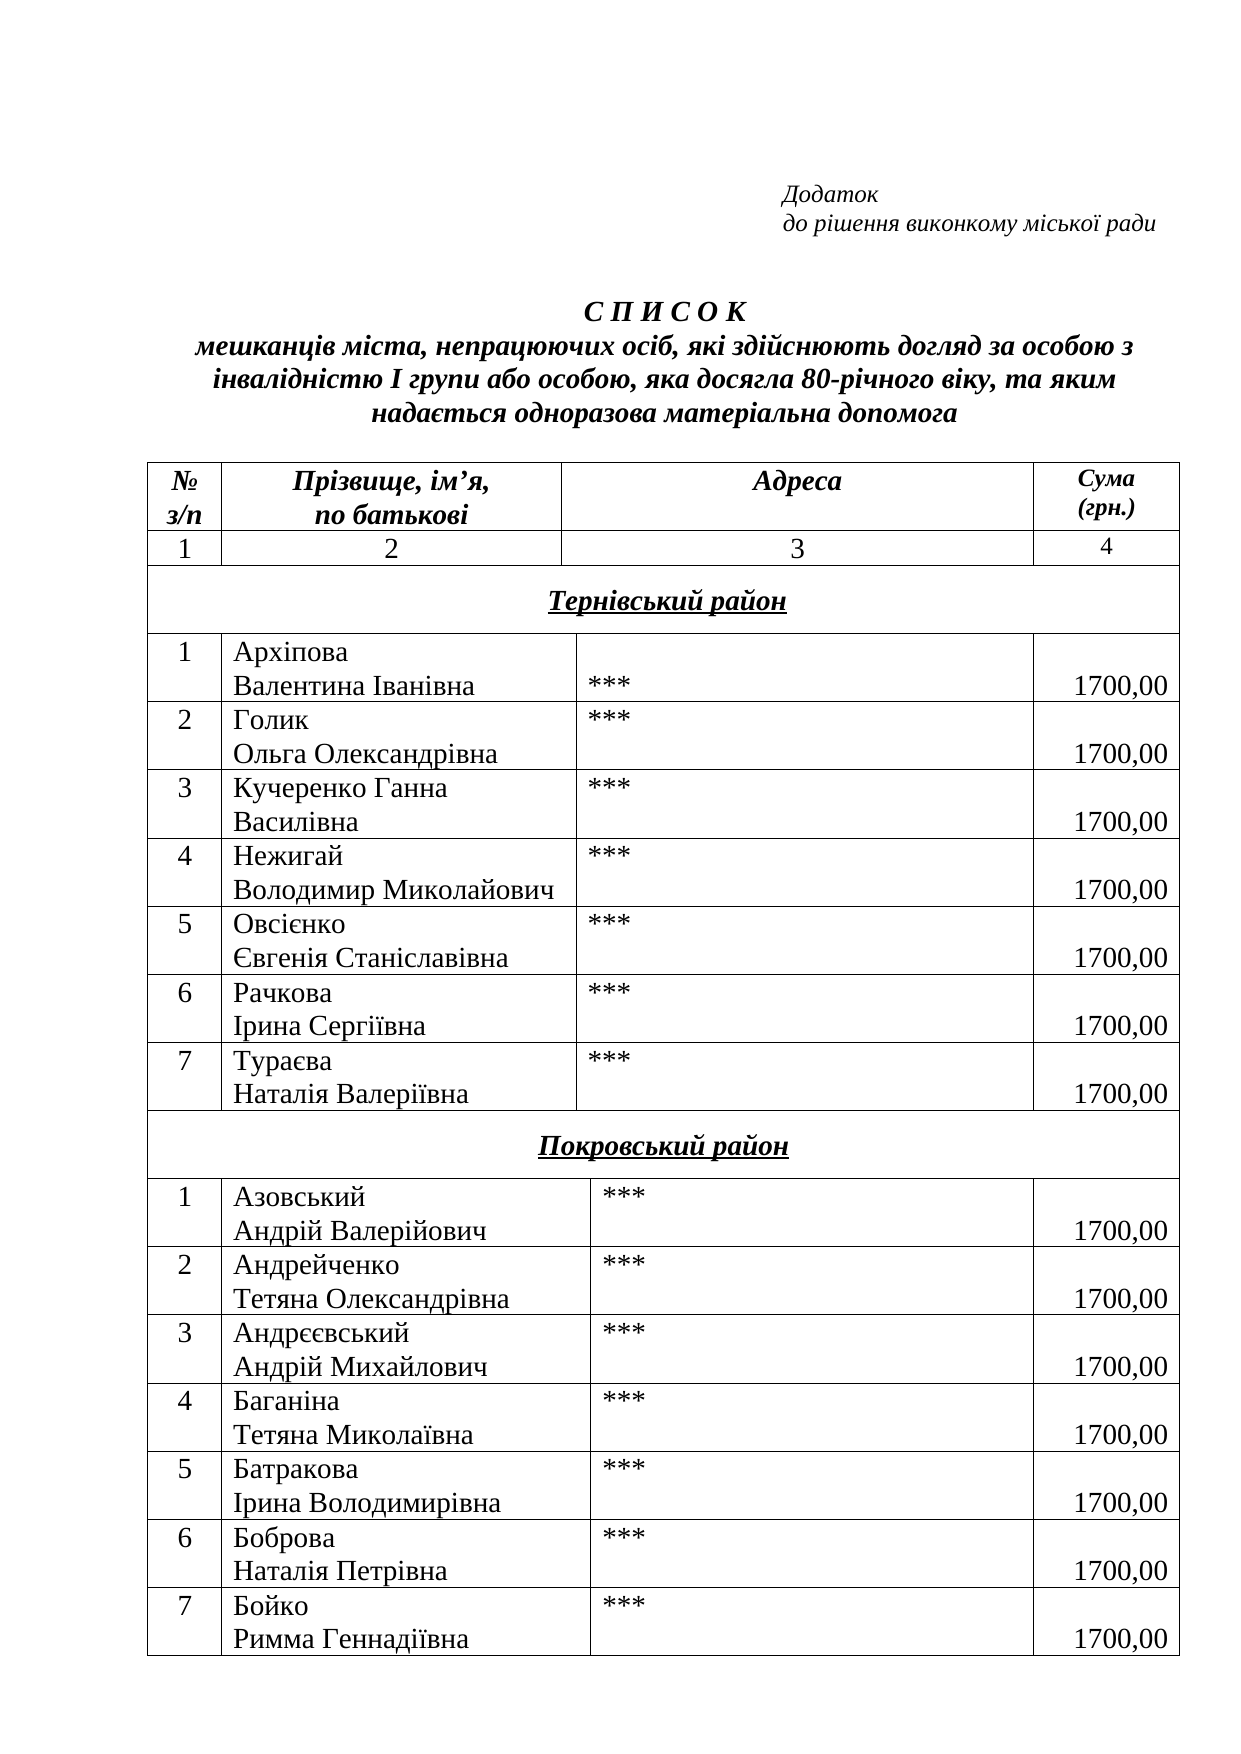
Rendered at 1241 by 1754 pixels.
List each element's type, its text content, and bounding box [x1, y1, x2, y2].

table_cell 1 [148, 1179, 221, 1246]
table_cell Нежигай Володимир Миколайович [222, 839, 576, 906]
table_cell 1700,00 [1034, 1247, 1179, 1314]
table_cell Рачкова Ірина Сергіївна [222, 975, 576, 1042]
table_cell *** [591, 1247, 1033, 1314]
table_cell 1700,00 [1034, 975, 1179, 1042]
table_cell 2 [148, 1247, 221, 1314]
table_cell Азовський Андрій Валерійович [222, 1179, 590, 1246]
table_cell *** [591, 1315, 1033, 1382]
table_cell *** [577, 975, 1033, 1042]
table_header Сума (грн.) [1034, 463, 1179, 530]
table_cell 1700,00 [1034, 770, 1179, 837]
table_cell 7 [148, 1588, 221, 1655]
table_cell 1700,00 [1034, 1452, 1179, 1519]
table_cell 3 [148, 770, 221, 837]
table_cell 1700,00 [1034, 1043, 1179, 1110]
table_cell 4 [148, 1384, 221, 1451]
table_cell Голик Ольга Олександрівна [222, 702, 576, 769]
table_cell Боброва Наталія Петрівна [222, 1520, 590, 1587]
table_cell *** [591, 1452, 1033, 1519]
table_cell 2 [222, 531, 561, 565]
table_header Прізвище, ім’я, по батькові [222, 463, 561, 530]
table_cell Архіпова Валентина Іванівна [222, 634, 576, 701]
table_cell *** [591, 1588, 1033, 1655]
text до рішення виконкому міської ради [783, 208, 1181, 237]
table_cell Батракова Ірина Володимирівна [222, 1452, 590, 1519]
table_cell 1700,00 [1034, 1384, 1179, 1451]
table_cell *** [577, 839, 1033, 906]
table_cell Баганіна Тетяна Миколаївна [222, 1384, 590, 1451]
table_cell *** [577, 1043, 1033, 1110]
table_cell 3 [148, 1315, 221, 1382]
table_cell *** [577, 702, 1033, 769]
table_cell 1700,00 [1034, 839, 1179, 906]
table_cell 1 [148, 634, 221, 701]
table_cell 1700,00 [1034, 702, 1179, 769]
table_cell 2 [148, 702, 221, 769]
table_cell 1700,00 [1034, 634, 1179, 701]
table_cell *** [577, 634, 1033, 701]
table_cell 7 [148, 1043, 221, 1110]
table_header № з/п [148, 463, 221, 530]
table_cell Овсієнко Євгенія Станіславівна [222, 907, 576, 974]
table_cell 1700,00 [1034, 1520, 1179, 1587]
table_cell Андрєєвський Андрій Михайлович [222, 1315, 590, 1382]
table_cell 4 [148, 839, 221, 906]
table_cell 1700,00 [1034, 1315, 1179, 1382]
text С П И С О К [148, 294, 1181, 328]
table_cell 6 [148, 975, 221, 1042]
table_cell *** [577, 907, 1033, 974]
table_cell 3 [562, 531, 1033, 565]
table_cell *** [591, 1520, 1033, 1587]
table_cell *** [577, 770, 1033, 837]
table_cell 1 [148, 531, 221, 565]
table_cell 4 [1034, 531, 1179, 565]
table_cell Тураєва Наталія Валеріївна [222, 1043, 576, 1110]
table_cell *** [591, 1384, 1033, 1451]
table_cell Тернівський район [148, 566, 1179, 633]
table_cell Бойко Римма Геннадіївна [222, 1588, 590, 1655]
table_cell 5 [148, 907, 221, 974]
table_cell 5 [148, 1452, 221, 1519]
table_cell 1700,00 [1034, 907, 1179, 974]
table_cell Кучеренко Ганна Василівна [222, 770, 576, 837]
table_cell Андрейченко Тетяна Олександрівна [222, 1247, 590, 1314]
table_header Адреса [562, 463, 1033, 530]
table_cell 1700,00 [1034, 1179, 1179, 1246]
text Додаток [783, 179, 1181, 208]
text мешканців міста, непрацюючих осіб, які здійснюють догляд за особою з інвалідністю І групи або особою, яка досягла 80-річного віку, та яким надається одноразова матеріальна допомога [148, 328, 1181, 429]
table_cell 1700,00 [1034, 1588, 1179, 1655]
table_cell 6 [148, 1520, 221, 1587]
table_cell *** [591, 1179, 1033, 1246]
table_cell Покровський район [148, 1111, 1179, 1178]
